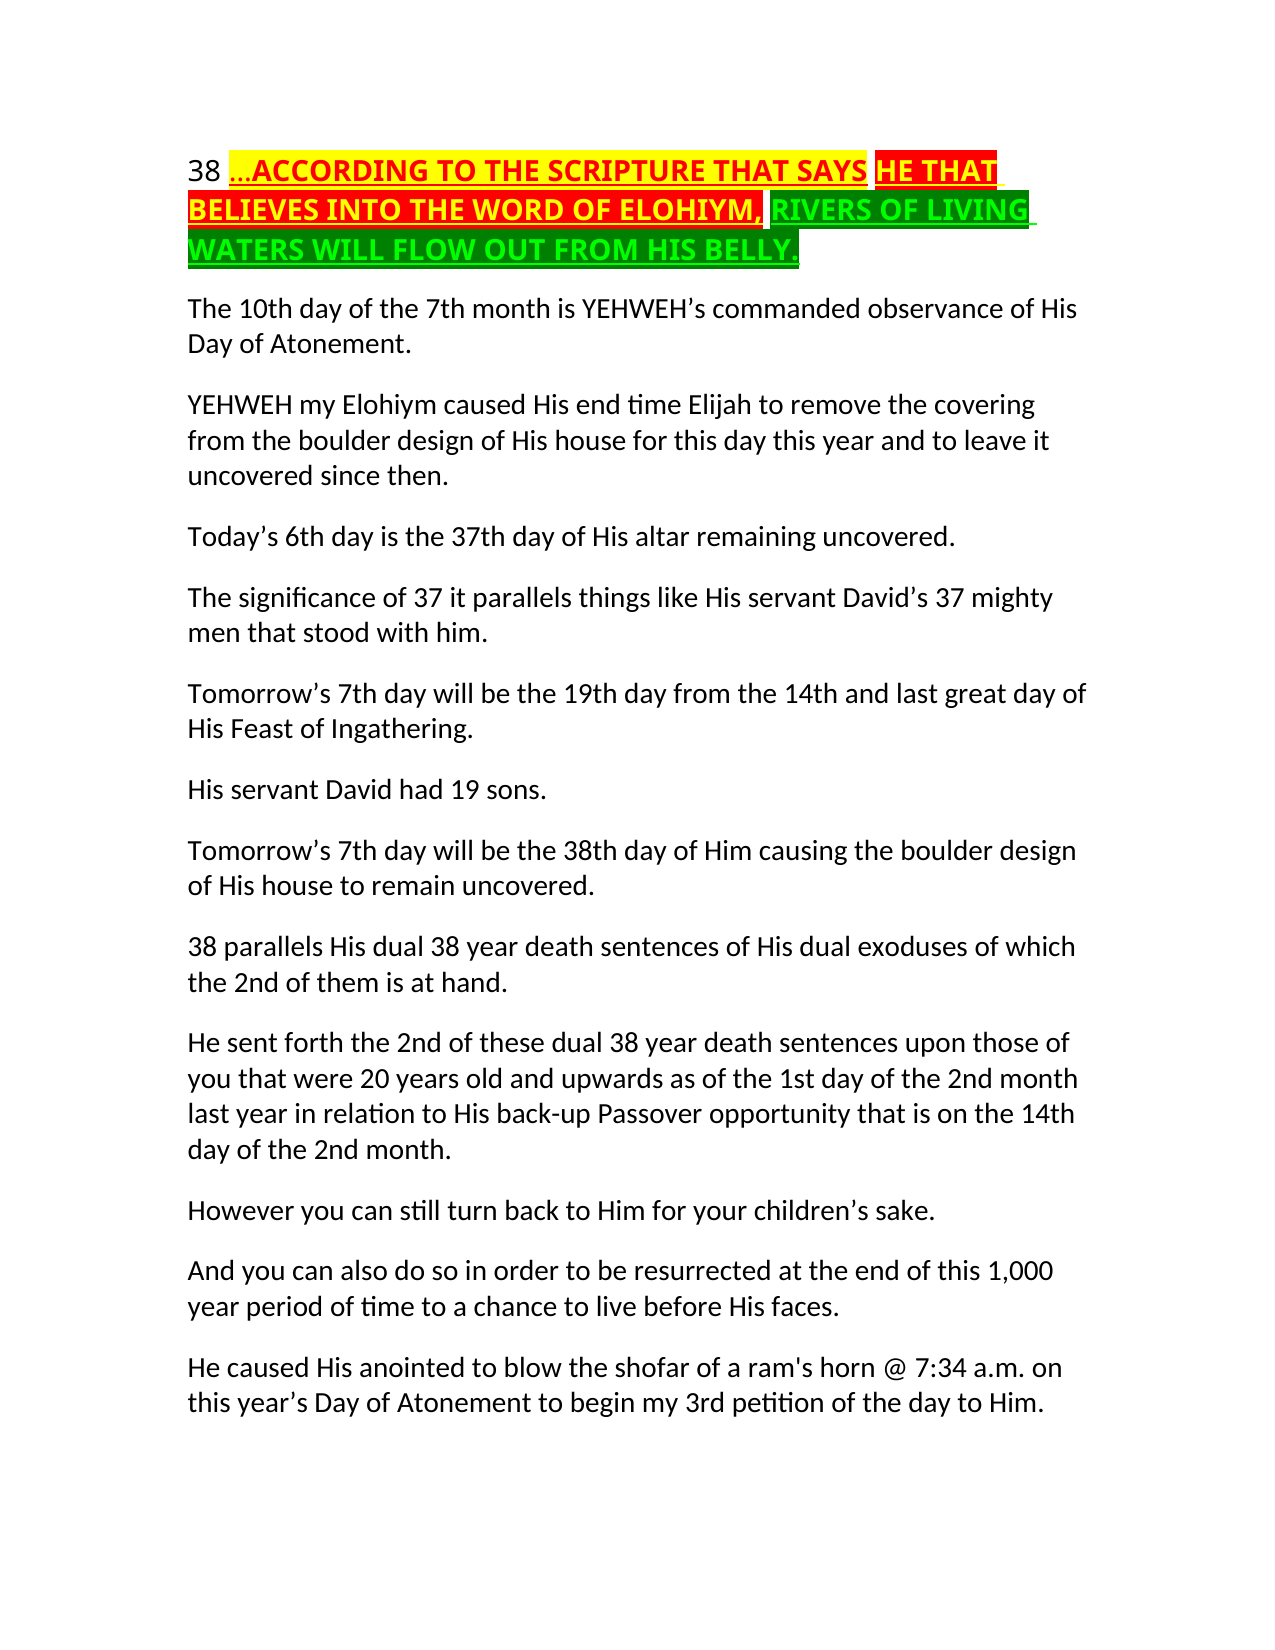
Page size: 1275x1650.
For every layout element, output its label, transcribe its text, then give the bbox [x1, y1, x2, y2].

text Tomorrow’s 7th day will be the 19th day from the 14th and last great day of His Feast of Ingathering. [187, 675, 1087, 746]
text The 10th day of the 7th month is YEHWEH’s commanded observance of His Day of Atonement. [187, 290, 1087, 361]
text 38 …ACCORDING TO THE SCRIPTURE THAT SAYS HE THAT BELIEVES INTO THE WORD OF ELOHIYM, RIVERS OF LIVING WATERS WILL FLOW OUT FROM HIS BELLY. [799, 150, 1087, 269]
text 38 parallels His dual 38 year death sentences of His dual exoduses of which the 2nd of them is at hand. [187, 928, 1087, 999]
text However you can still turn back to Him for your children’s sake. [187, 1192, 1087, 1227]
text YEHWEH my Elohiym caused His end time Elijah to remove the covering from the boulder design of His house for this day this year and to leave it uncovered since then. [187, 386, 1087, 493]
text And you can also do so in order to be resurrected at the end of this 1,000 year period of time to a chance to live before His faces. [187, 1252, 1087, 1324]
text His servant David had 19 sons. [187, 771, 1087, 807]
text Today’s 6th day is the 37th day of His altar remaining uncovered. [187, 518, 1087, 554]
text He sent forth the 2nd of these dual 38 year death sentences upon those of you that were 20 years old and upwards as of the 1st day of the 2nd month last year in relation to His back-up Passover opportunity that is on the 14th day of the 2nd month. [187, 1024, 1087, 1167]
text Tomorrow’s 7th day will be the 38th day of Him causing the boulder design of His house to remain uncovered. [187, 832, 1087, 903]
text The significance of 37 it parallels things like His servant David’s 37 mighty men that stood with him. [187, 579, 1087, 650]
text He caused His anointed to blow the shofar of a ram's horn @ 7:34 a.m. on this year’s Day of Atonement to begin my 3rd petition of the day to Him. [187, 1349, 1087, 1420]
